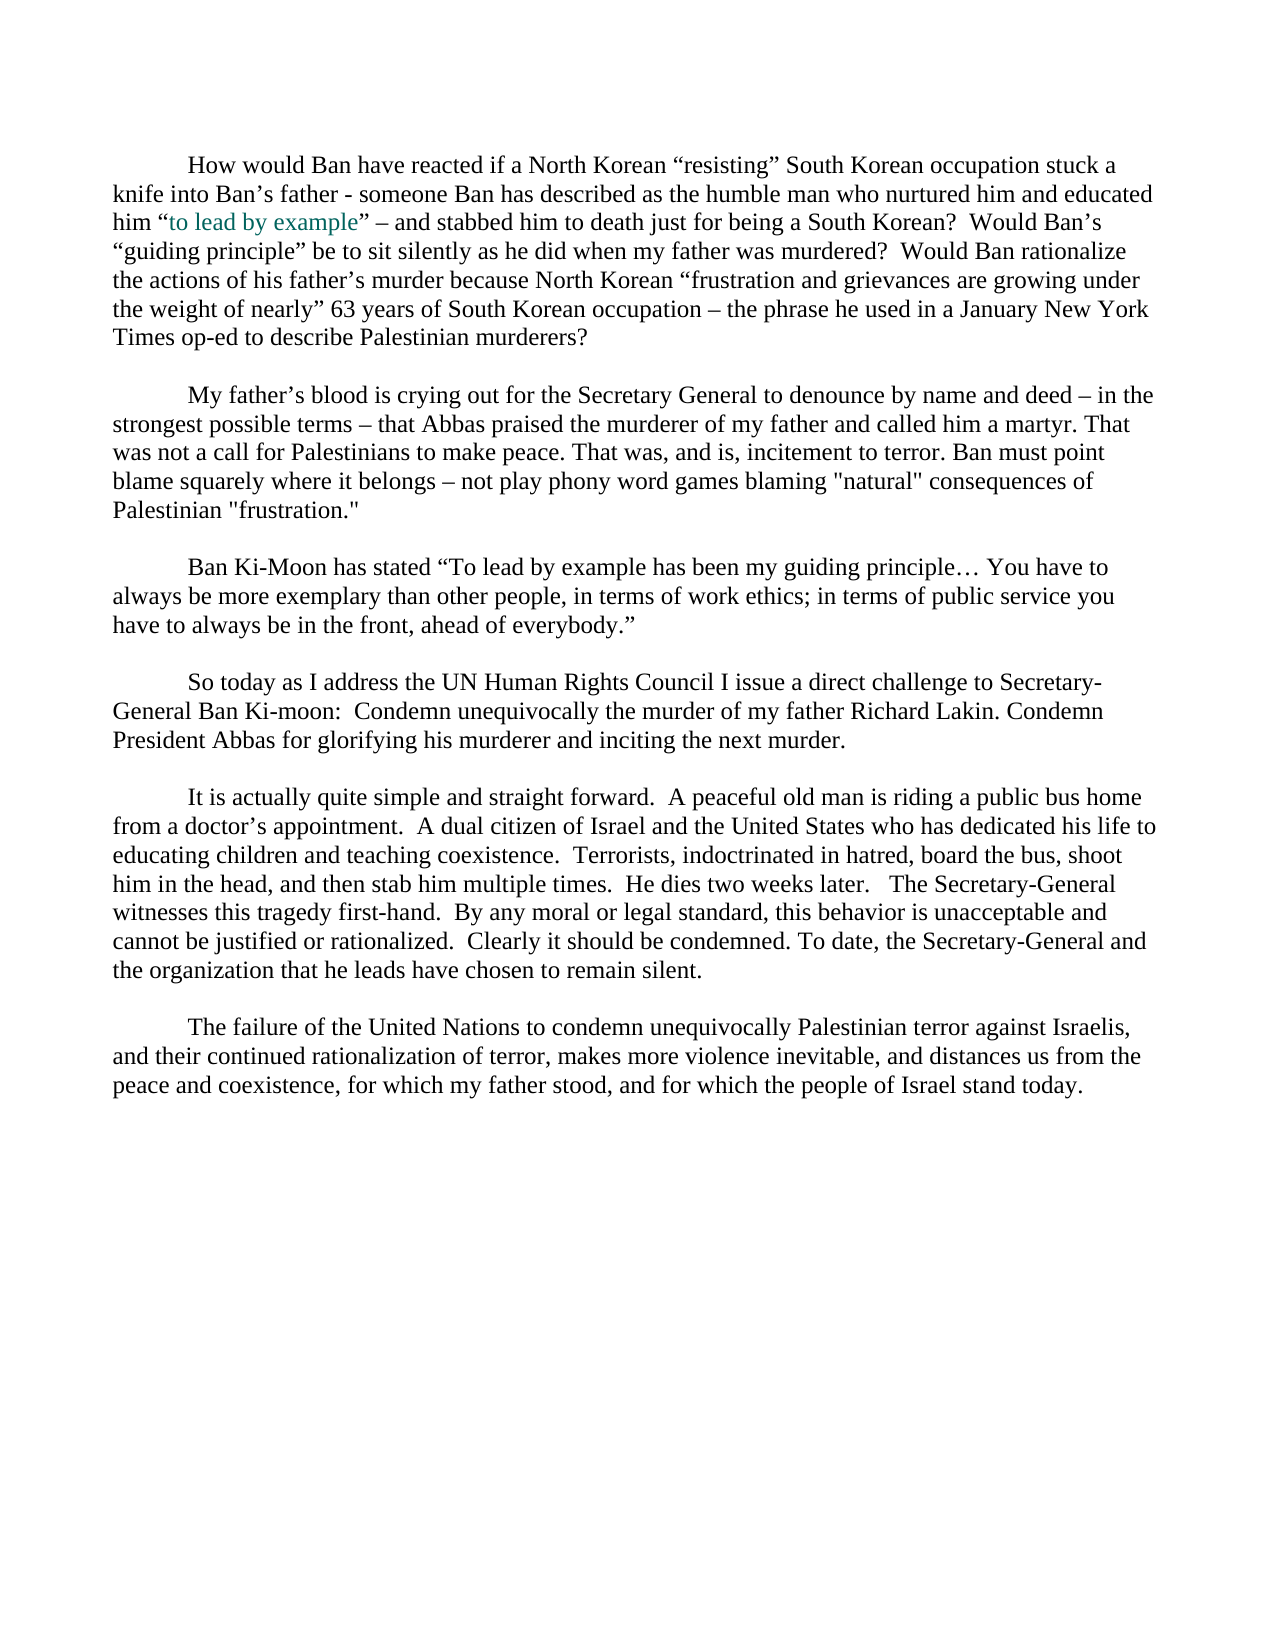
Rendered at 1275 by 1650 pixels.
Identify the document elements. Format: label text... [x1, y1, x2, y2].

text So today as I address the UN Human Rights Council I issue a direct challenge to Secretary-General Ban Ki-moon: Condemn unequivocally the murder of my father Richard Lakin. Condemn President Abbas for glorifying his murderer and inciting the next murder. [112, 667, 1162, 754]
text The failure of the United Nations to condemn unequivocally Palestinian terror against Israelis, and their continued rationalization of terror, makes more violence inevitable, and distances us from the peace and coexistence, for which my father stood, and for which the people of Israel stand today. [112, 1012, 1162, 1099]
text How would Ban have reacted if a North Korean “resisting” South Korean occupation stuck a knife into Ban’s father - someone Ban has described as the humble man who nurtured him and educated him “to lead by example” – and stabbed him to death just for being a South Korean? Would Ban’s “guiding principle” be to sit silently as he did when my father was murdered? Would Ban rationalize the actions of his father’s murder because North Korean “frustration and grievances are growing under the weight of nearly” 63 years of South Korean occupation – the phrase he used in a January New York Times op-ed to describe Palestinian murderers? [112, 150, 1162, 351]
text Ban Ki-Moon has stated “To lead by example has been my guiding principle… You have to always be more exemplary than other people, in terms of work ethics; in terms of public service you have to always be in the front, ahead of everybody.” [112, 552, 1162, 639]
text My father’s blood is crying out for the Secretary General to denounce by name and deed – in the strongest possible terms – that Abbas praised the murderer of my father and called him a martyr. That was not a call for Palestinians to make peace. That was, and is, incitement to terror. Ban must point blame squarely where it belongs – not play phony word games blaming "natural" consequences of Palestinian "frustration." [112, 380, 1162, 524]
text It is actually quite simple and straight forward. A peaceful old man is riding a public bus home from a doctor’s appointment. A dual citizen of Israel and the United States who has dedicated his life to educating children and teaching coexistence. Terrorists, indoctrinated in hatred, board the bus, shoot him in the head, and then stab him multiple times. He dies two weeks later. The Secretary-General witnesses this tragedy first-hand. By any moral or legal standard, this behavior is unacceptable and cannot be justified or rationalized. Clearly it should be condemned. To date, the Secretary-General and the organization that he leads have chosen to remain silent. [112, 782, 1162, 984]
